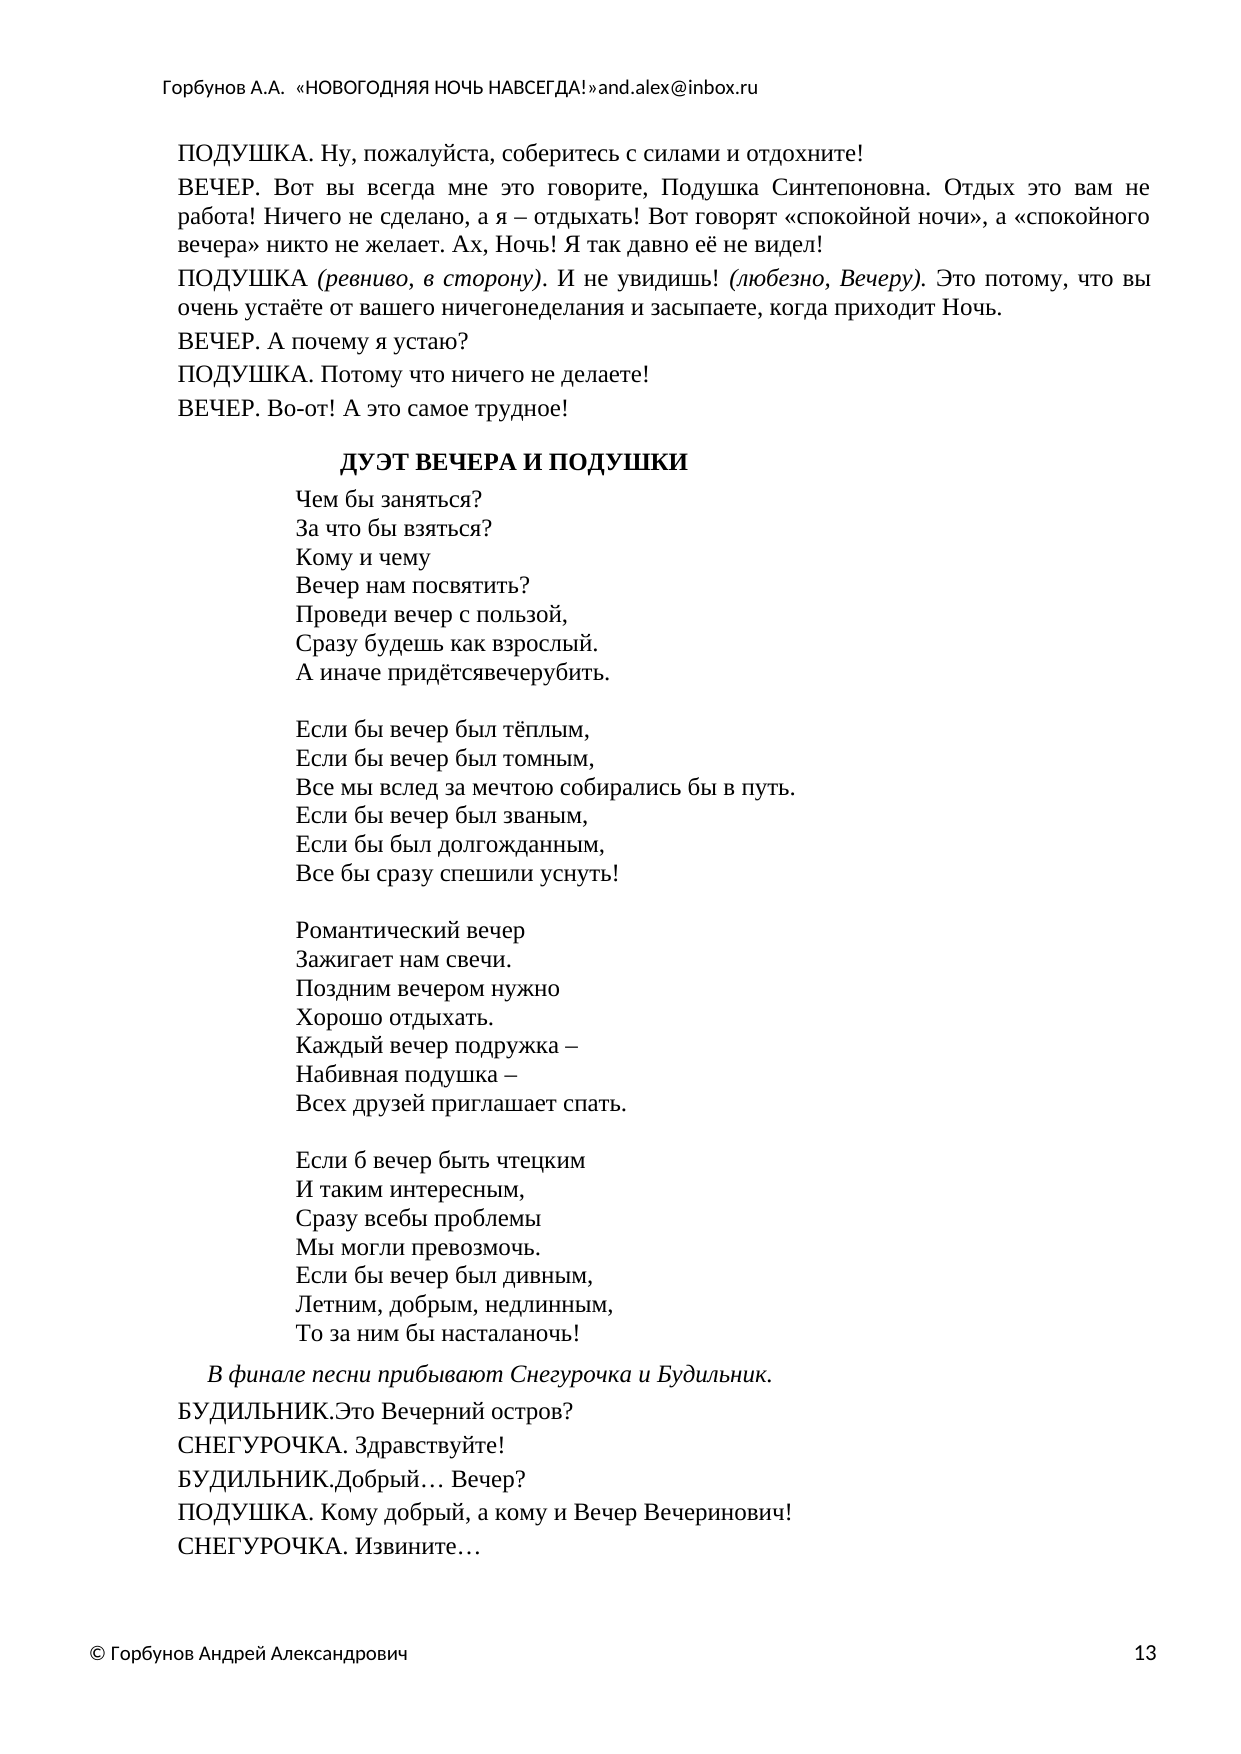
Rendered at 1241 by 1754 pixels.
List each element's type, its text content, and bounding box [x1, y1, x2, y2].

text В финале песни прибывают Снегурочка и Будильник. [207, 1359, 1152, 1388]
text Набивная подушка – [295, 1059, 1152, 1088]
text Каждый вечер подружка – [295, 1030, 1152, 1059]
text ВЕЧЕР. Во-от! А это самое трудное! [177, 393, 1152, 422]
text Если бы был долгожданным, [295, 829, 1152, 858]
text ВЕЧЕР. А почему я устаю? [177, 326, 1152, 354]
text БУДИЛЬНИК.Это Вечерний остров? [177, 1396, 1152, 1425]
text Все мы вслед за мечтою собирались бы в путь. [295, 772, 1152, 800]
text Проведи вечер с пользой, [295, 599, 1152, 628]
text То за ним бы насталаночь! [295, 1318, 1152, 1347]
text ПОДУШКА (ревниво, в сторону). И не увидишь! (любезно, Вечеру). Это потому, что вы очень устаёте от вашего ничегонеделания и засыпаете, когда приходит Ночь. [177, 263, 1152, 321]
text Если бы вечер был тёплым, [295, 714, 1152, 743]
text Всех друзей приглашает спать. [295, 1088, 1152, 1117]
text Романтический вечер [295, 915, 1152, 944]
text БУДИЛЬНИК.Добрый… Вечер? [177, 1464, 1152, 1492]
text СНЕГУРОЧКА. Извините… [177, 1531, 1152, 1560]
text СНЕГУРОЧКА. Здравствуйте! [177, 1430, 1152, 1459]
text ПОДУШКА. Ну, пожалуйста, соберитесь с силами и отдохните! [177, 138, 1152, 167]
text ДУЭТ ВЕЧЕРА И ПОДУШКИ [340, 447, 1152, 476]
text Если бы вечер был томным, [295, 743, 1152, 772]
text Хорошо отдыхать. [295, 1002, 1152, 1030]
text За что бы взяться? [295, 513, 1152, 542]
text ПОДУШКА. Потому что ничего не делаете! [177, 359, 1152, 388]
text Вечер нам посвятить? [295, 570, 1152, 599]
text А иначе придётсявечерубить. [295, 657, 1152, 685]
text Сразу будешь как взрослый. [295, 628, 1152, 657]
text И таким интересным, [295, 1174, 1152, 1203]
text Зажигает нам свечи. [295, 944, 1152, 973]
text Чем бы заняться? [295, 484, 1152, 513]
text Поздним вечером нужно [295, 973, 1152, 1002]
text Мы могли превозмочь. [295, 1232, 1152, 1260]
text Летним, добрым, недлинным, [295, 1289, 1152, 1318]
text Сразу всебы проблемы [295, 1203, 1152, 1232]
text Если бы вечер был званым, [295, 800, 1152, 829]
text Если б вечер быть чтецким [295, 1145, 1152, 1174]
text Все бы сразу спешили уснуть! [295, 858, 1152, 887]
text Если бы вечер был дивным, [295, 1260, 1152, 1289]
text ПОДУШКА. Кому добрый, а кому и Вечер Вечеринович! [177, 1497, 1152, 1526]
text Кому и чему [295, 542, 1152, 570]
text ВЕЧЕР. Вот вы всегда мне это говорите, Подушка Синтепоновна. Отдых это вам не работа! Ничего не сделано, а я – отдыхать! Вот говорят «спокойной ночи», а «спокойного вечера» никто не желает. Ах, Ночь! Я так давно её не видел! [177, 172, 1152, 258]
